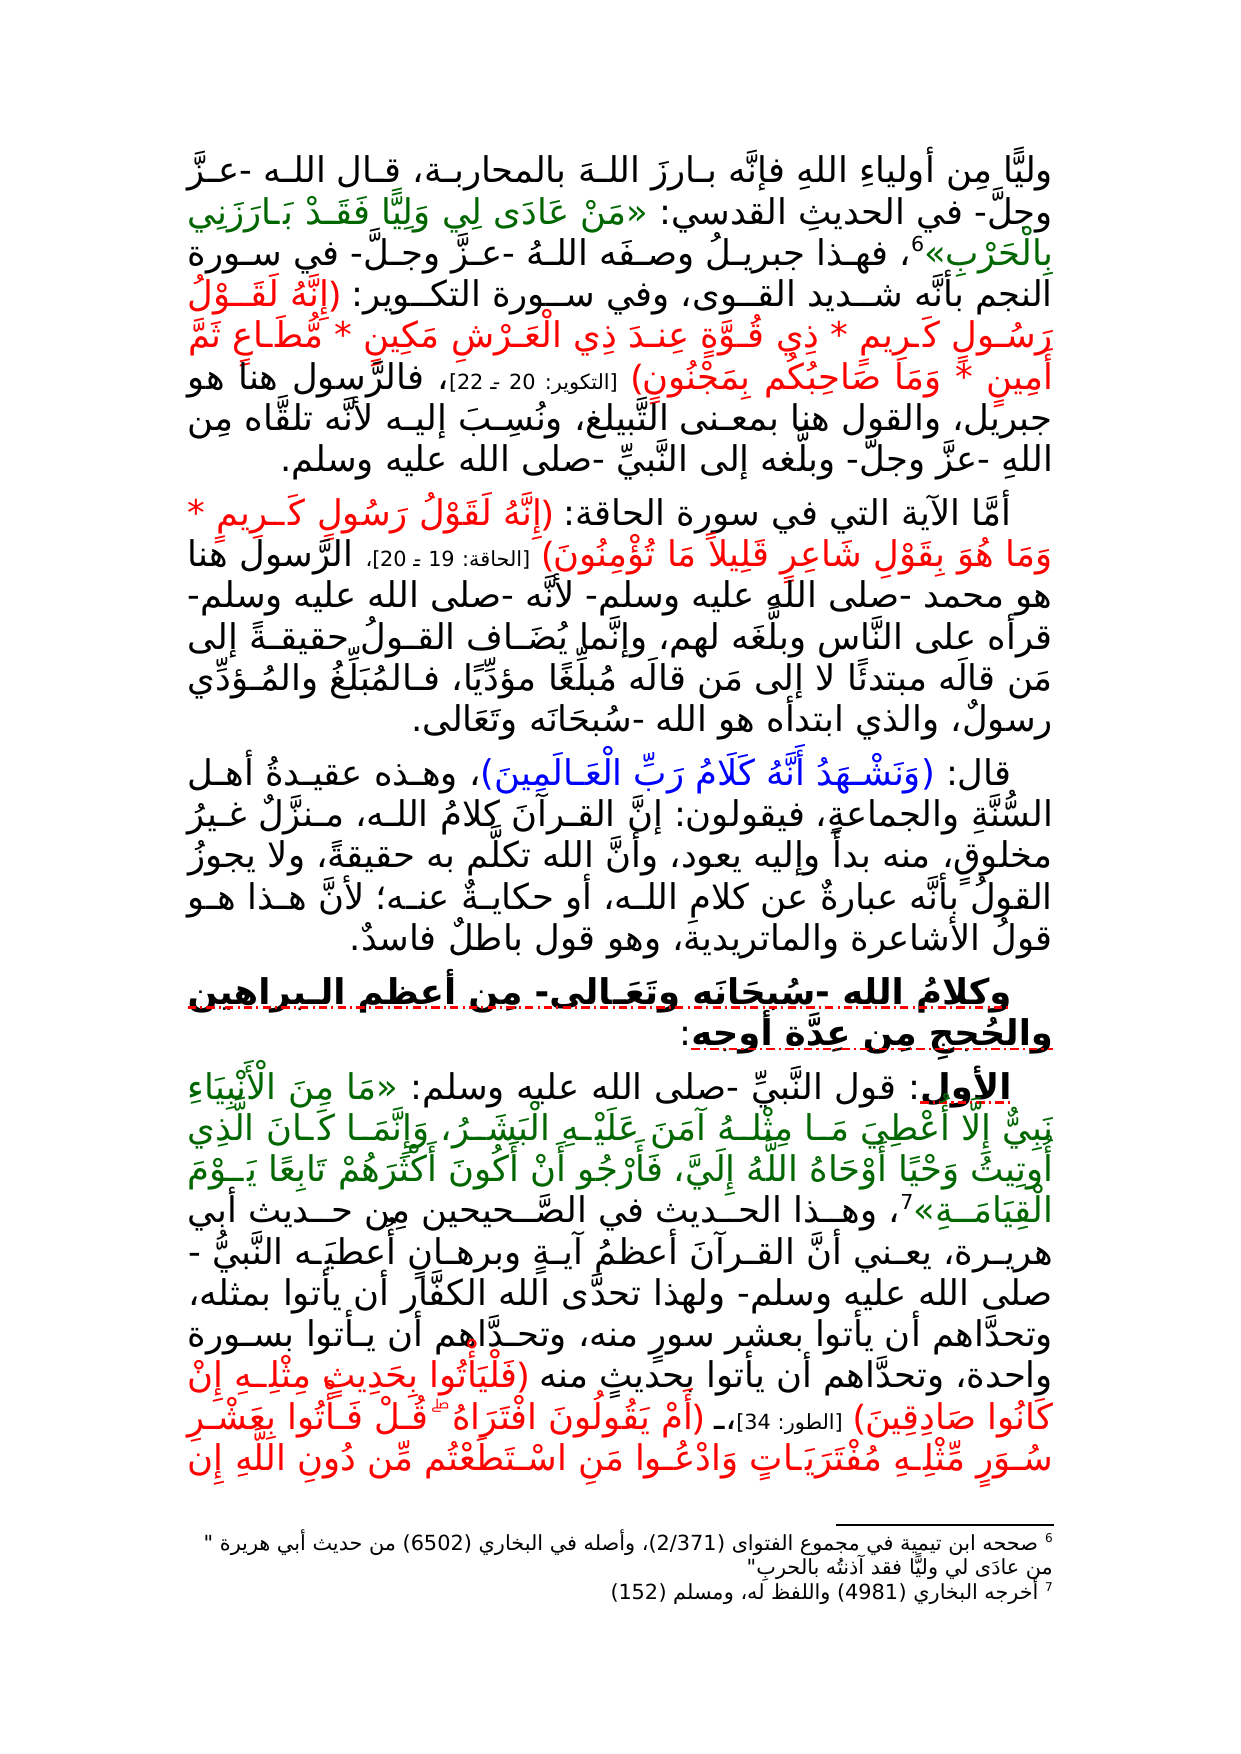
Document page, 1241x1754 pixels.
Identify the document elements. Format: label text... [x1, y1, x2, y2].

text أمَّا الآية التي في سورة الحاقة: ﴿إِنَّهُ لَقَوْلُ رَسُولٍ كَرِيمٍ * وَمَا هُوَ بِقَوْلِ شَاعِرٍ قَلِيلاً مَا تُؤْمِنُونَ﴾ [الحاقة: 19 - 20]، الرَّسول هنا هو محمد -صلى الله عليه وسلم- لأنَّه -صلى الله عليه وسلم- قرأه على النَّاس وبلَّغَه لهم، وإنَّما يُضَاف القولُ حقيقةً إلى مَن قالَه مبتدئًا لا إلى مَن قالَه مُبلِّغًا مؤدِّيًا، فالمُبَلِّغُ والمُؤدِّي رسولٌ، والذي ابتدأه هو الله -سُبحَانَه وتَعَالى. [187, 492, 1053, 740]
text وكلامُ الله -سُبحَانَه وتَعَالى- مِن أعظم البراهين والحُججِ مِن عِدَّة أوجه: [187, 971, 1053, 1054]
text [187, 1066, 1053, 1479]
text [187, 150, 1053, 480]
text قال: (وَنَشْهَدُ أَنَّهُ كَلَامُ رَبِّ الْعَالَمِينَ)، وهذه عقيدةُ أهل السُّنَّةِ والجماعةِ، فيقولون: إنَّ القرآنَ كلامُ الله، منزَّلٌ غيرُ مخلوقٍ، منه بدأَ وإليه يعود، وأنَّ الله تكلَّم به حقيقةً، ولا يجوزُ القولُ بأنَّه عبارةٌ عن كلامِ الله، أو حكايةٌ عنه؛ لأنَّ هذا هو قولُ الأشاعرة والماتريدية، وهو قول باطلٌ فاسدٌ. [187, 752, 1053, 959]
